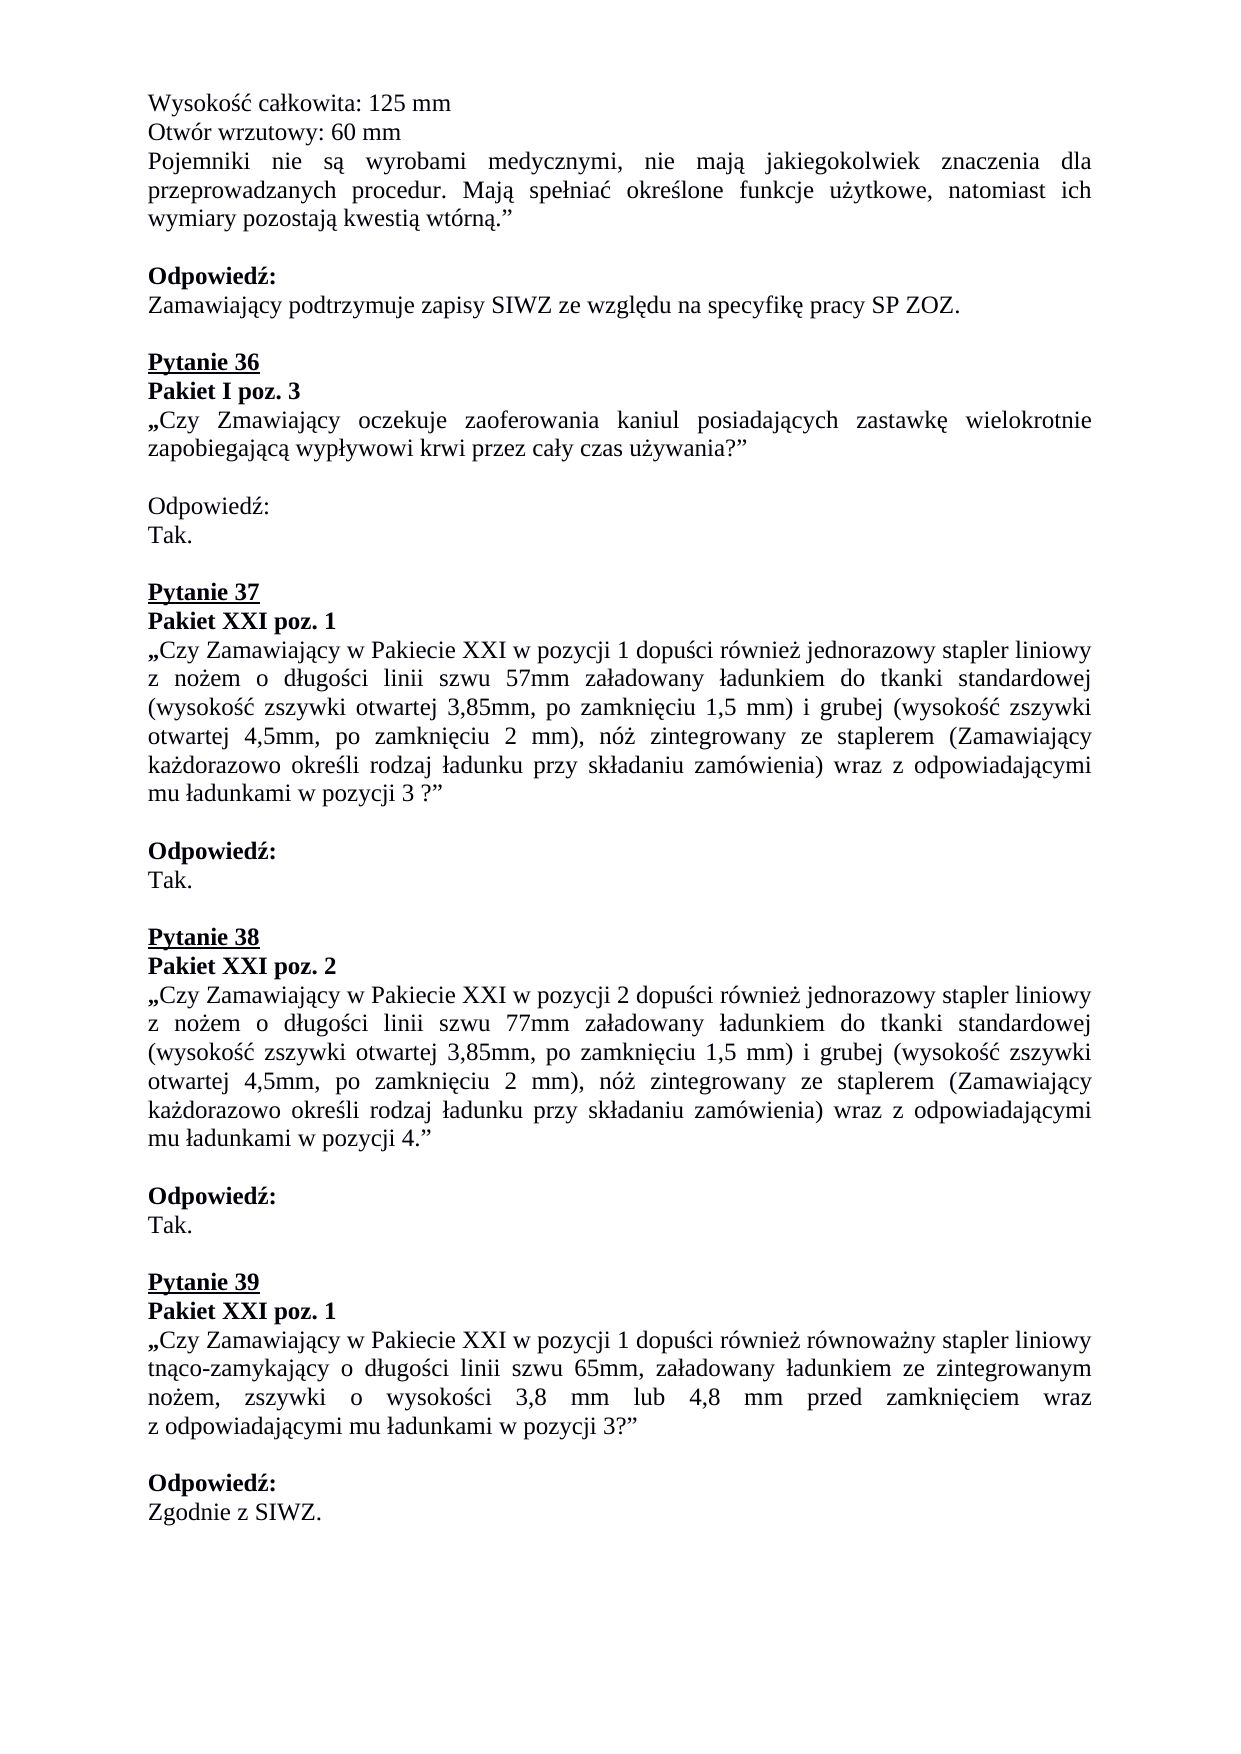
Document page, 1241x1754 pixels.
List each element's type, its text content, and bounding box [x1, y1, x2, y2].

text Wysokość całkowita: 125 mm [148, 88, 1093, 117]
text Pytanie 39 [148, 1267, 1093, 1296]
text Pojemniki nie są wyrobami medycznymi, nie mają jakiegokolwiek znaczenia dla przeprowadzanych procedur. Mają spełniać określone funkcje użytkowe, natomiast ich wymiary pozostają kwestią wtórną.” [148, 146, 1093, 232]
text Tak. [148, 1210, 1093, 1238]
text Pytanie 36 [148, 347, 1093, 376]
text Zamawiający podtrzymuje zapisy SIWZ ze względu na specyfikę pracy SP ZOZ. [148, 290, 1093, 318]
text Pakiet I poz. 3 [148, 376, 1093, 405]
text Zgodnie z SIWZ. [148, 1497, 1093, 1526]
text Pakiet XXI poz. 1 [148, 606, 1093, 635]
text Pytanie 37 [148, 577, 1093, 606]
text „Czy Zamawiający w Pakiecie XXI w pozycji 1 dopuści również równoważny stapler liniowy tnąco-zamykający o długości linii szwu 65mm, załadowany ładunkiem ze zintegrowanym nożem, zszywki o wysokości 3,8 mm lub 4,8 mm przed zamknięciem wraz z odpowiadającymi mu ładunkami w pozycji 3?” [148, 1325, 1093, 1440]
text Odpowiedź: [148, 836, 1093, 865]
text Odpowiedź: [148, 1468, 1093, 1497]
text Pakiet XXI poz. 1 [148, 1296, 1093, 1325]
text „Czy Zamawiający w Pakiecie XXI w pozycji 1 dopuści również jednorazowy stapler liniowy z nożem o długości linii szwu 57mm załadowany ładunkiem do tkanki standardowej (wysokość zszywki otwartej 3,85mm, po zamknięciu 1,5 mm) i grubej (wysokość zszywki otwartej 4,5mm, po zamknięciu 2 mm), nóż zintegrowany ze staplerem (Zamawiający każdorazowo określi rodzaj ładunku przy składaniu zamówienia) wraz z odpowiadającymi mu ładunkami w pozycji 3 ?” [148, 635, 1093, 807]
text „Czy Zamawiający w Pakiecie XXI w pozycji 2 dopuści również jednorazowy stapler liniowy z nożem o długości linii szwu 77mm załadowany ładunkiem do tkanki standardowej (wysokość zszywki otwartej 3,85mm, po zamknięciu 1,5 mm) i grubej (wysokość zszywki otwartej 4,5mm, po zamknięciu 2 mm), nóż zintegrowany ze staplerem (Zamawiający każdorazowo określi rodzaj ładunku przy składaniu zamówienia) wraz z odpowiadającymi mu ładunkami w pozycji 4.” [148, 980, 1093, 1152]
text Odpowiedź: [148, 261, 1093, 290]
text Tak. [148, 865, 1093, 893]
text Pytanie 38 [148, 922, 1093, 951]
text Odpowiedź: [148, 1181, 1093, 1210]
text Odpowiedź: [148, 491, 1093, 520]
text Otwór wrzutowy: 60 mm [148, 117, 1093, 146]
text Tak. [148, 520, 1093, 548]
text „Czy Zmawiający oczekuje zaoferowania kaniul posiadających zastawkę wielokrotnie zapobiegającą wypływowi krwi przez cały czas używania?” [148, 405, 1093, 462]
text Pakiet XXI poz. 2 [148, 951, 1093, 980]
